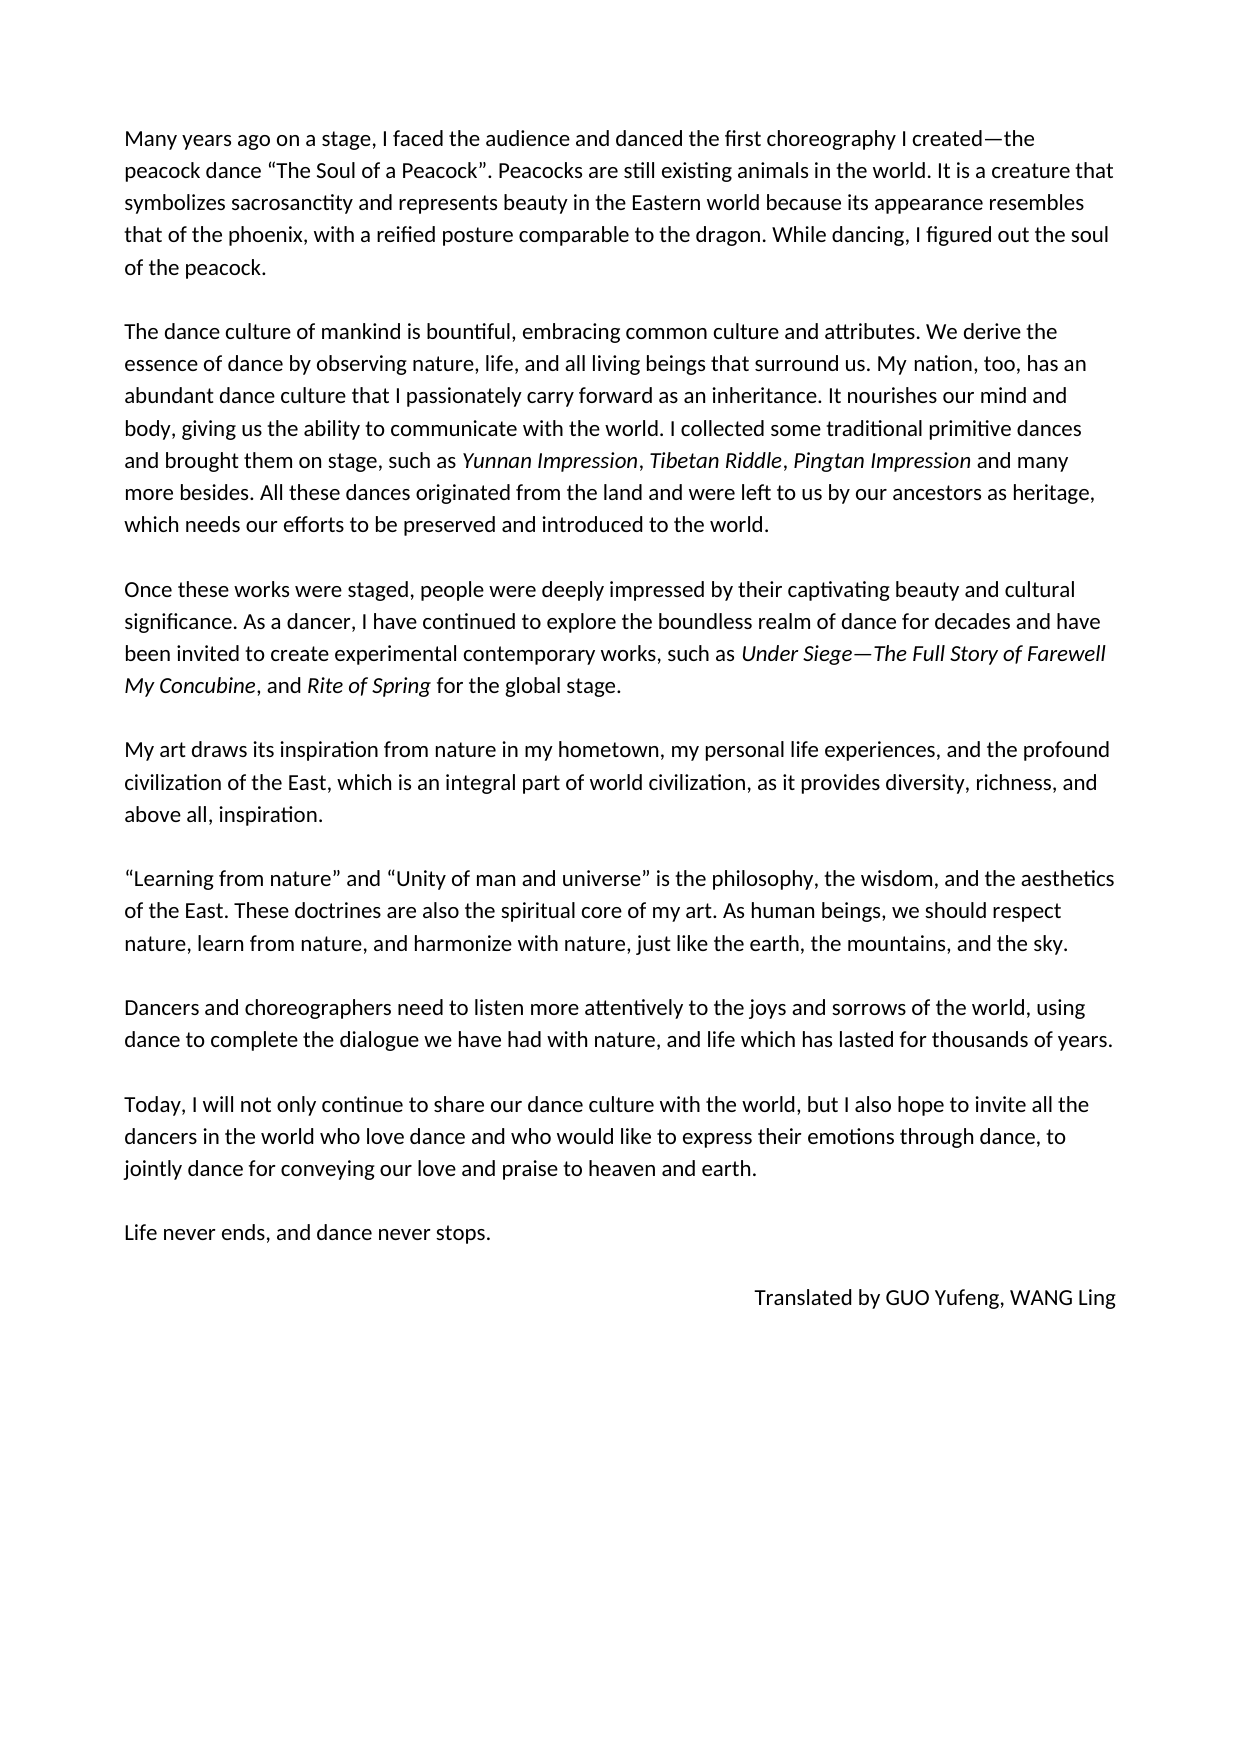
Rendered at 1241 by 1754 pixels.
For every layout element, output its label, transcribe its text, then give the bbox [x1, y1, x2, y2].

text Today, I will not only continue to share our dance culture with the world, but I also hope to invite all the dancers in the world who love dance and who would like to express their emotions through dance, to jointly dance for conveying our love and praise to heaven and earth. [124, 1090, 1116, 1182]
text The dance culture of mankind is bountiful, embracing common culture and attributes. We derive the essence of dance by observing nature, life, and all living beings that surround us. My nation, too, has an abundant dance culture that I passionately carry forward as an inheritance. It nourishes our mind and body, giving us the ability to communicate with the world. I collected some traditional primitive dances and brought them on stage, such as Yunnan Impression, Tibetan Riddle, Pingtan Impression and many more besides. All these dances originated from the land and were left to us by our ancestors as heritage, which needs our efforts to be preserved and introduced to the world. [124, 317, 1116, 538]
text Many years ago on a stage, I faced the audience and danced the first choreography I created—the peacock dance “The Soul of a Peacock”. Peacocks are still existing animals in the world. It is a creature that symbolizes sacrosanctity and represents beauty in the Eastern world because its appearance resembles that of the phoenix, with a reified posture comparable to the dragon. While dancing, I figured out the soul of the peacock. [124, 124, 1116, 281]
text Life never ends, and dance never stops. [124, 1218, 1116, 1246]
text Dancers and choreographers need to listen more attentively to the joys and sorrows of the world, using dance to complete the dialogue we have had with nature, and life which has lasted for thousands of years. [124, 993, 1116, 1053]
text “Learning from nature” and “Unity of man and universe” is the philosophy, the wisdom, and the aesthetics of the East. These doctrines are also the spiritual core of my art. As human beings, we should respect nature, learn from nature, and harmonize with nature, just like the earth, the mountains, and the sky. [124, 864, 1116, 957]
text My art draws its inspiration from nature in my hometown, my personal life experiences, and the profound civilization of the East, which is an integral part of world civilization, as it provides diversity, richness, and above all, inspiration. [124, 736, 1116, 828]
text Translated by GUO Yufeng, WANG Ling [124, 1283, 1116, 1311]
text Once these works were staged, people were deeply impressed by their captivating beauty and cultural significance. As a dancer, I have continued to explore the boundless realm of dance for decades and have been invited to create experimental contemporary works, such as Under Siege—The Full Story of Farewell My Concubine, and Rite of Spring for the global stage. [124, 575, 1116, 699]
